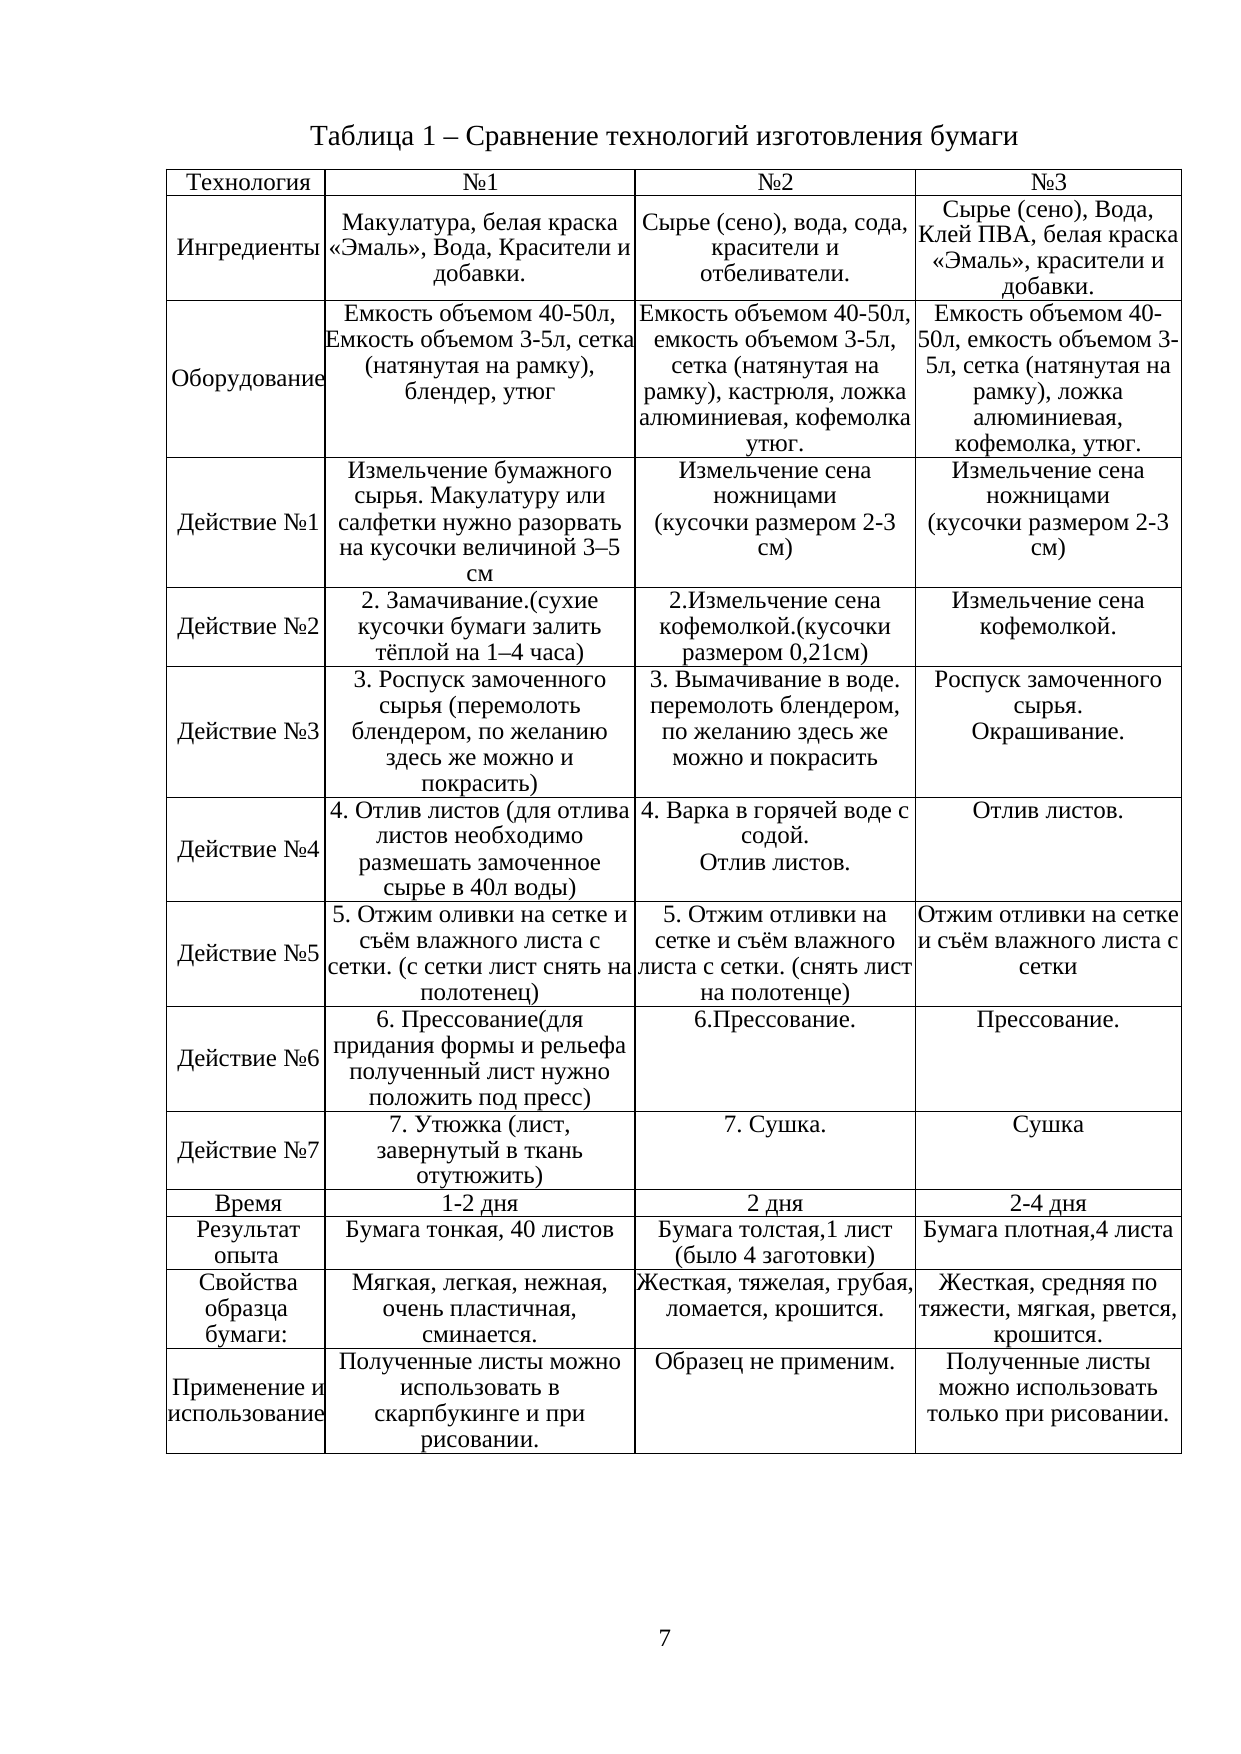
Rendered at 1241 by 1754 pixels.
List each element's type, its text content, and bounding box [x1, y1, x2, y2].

table_cell Емкость объемом 40-50л, Емкость объемом 3-5л, сетка (натянутая на рамку), блендер, утюг [326, 301, 634, 457]
table_cell Применение и использование [167, 1349, 324, 1452]
table_cell Прессование. [916, 1007, 1181, 1111]
table_cell Сушка [916, 1112, 1181, 1189]
text Таблица 1 – Сравнение технологий изготовления бумаги [177, 118, 1152, 152]
table_header №3 [916, 170, 1181, 195]
table_cell 3. Вымачивание в воде. перемолоть блендером, по желанию здесь же можно и покрасить [636, 667, 915, 797]
table_cell Время [167, 1190, 324, 1216]
table_cell Измельчение сена кофемолкой. [916, 588, 1181, 666]
table_cell 2. Замачивание.(сухие кусочки бумаги залить тёплой на 1–4 часа) [326, 588, 634, 666]
table_cell Макулатура, белая краска «Эмаль», Вода, Красители и добавки. [326, 196, 634, 300]
table_cell Полученные листы можно использовать в скарпбукинге и при рисовании. [326, 1349, 634, 1452]
table_cell 2.Измельчение сена кофемолкой.(кусочки размером 0,21см) [636, 588, 915, 666]
table_cell Бумага тонкая, 40 листов [326, 1217, 634, 1269]
table_cell Бумага плотная,4 листа [916, 1217, 1181, 1269]
table_cell Действие №7 [167, 1112, 324, 1189]
table_cell 2-4 дня [916, 1190, 1181, 1216]
table_cell Жесткая, средняя по тяжести, мягкая, рвется, крошится. [916, 1270, 1181, 1348]
table_cell Оборудование [167, 301, 324, 457]
table_cell Сырье (сено), Вода, Клей ПВА, белая краска «Эмаль», красители и добавки. [916, 196, 1181, 300]
table_cell Действие №5 [167, 902, 324, 1006]
table_cell Полученные листы можно использовать только при рисовании. [916, 1349, 1181, 1452]
table_cell 5. Отжим оливки на сетке и съём влажного листа с сетки. (с сетки лист снять на полотенец) [326, 902, 634, 1006]
table_cell Измельчение сена ножницами (кусочки размером 2-3 см) [636, 458, 915, 587]
table_cell 4. Отлив листов (для отлива листов необходимо размешать замоченное сырье в 40л воды) [326, 798, 634, 901]
table_cell Емкость объемом 40-50л, емкость объемом 3-5л, сетка (натянутая на рамку), ложка алюминиевая, кофемолка, утюг. [916, 301, 1181, 457]
table_cell 6. Прессование(для придания формы и рельефа полученный лист нужно положить под пресс) [326, 1007, 634, 1111]
table_cell Мягкая, легкая, нежная, очень пластичная, сминается. [326, 1270, 634, 1348]
table_cell Бумага толстая,1 лист (было 4 заготовки) [636, 1217, 915, 1269]
table_cell Отжим отливки на сетке и съём влажного листа с сетки [916, 902, 1181, 1006]
table_cell Отлив листов. [916, 798, 1181, 901]
table_header №2 [636, 170, 915, 195]
table_cell Свойства образца бумаги: [167, 1270, 324, 1348]
table_cell Измельчение сена ножницами (кусочки размером 2-3 см) [916, 458, 1181, 587]
table_cell 3. Роспуск замоченного сырья (перемолоть блендером, по желанию здесь же можно и покрасить) [326, 667, 634, 797]
table_cell Действие №1 [167, 458, 324, 587]
table_cell Образец не применим. [636, 1349, 915, 1452]
table_header Технология [167, 170, 324, 195]
table_cell Емкость объемом 40-50л, емкость объемом 3-5л, сетка (натянутая на рамку), кастрюля, ложка алюминиевая, кофемолка утюг. [636, 301, 915, 457]
table_cell Действие №6 [167, 1007, 324, 1111]
table_cell Жесткая, тяжелая, грубая, ломается, крошится. [636, 1270, 915, 1348]
table_cell 7. Утюжка (лист, завернутый в ткань отутюжить) [326, 1112, 634, 1189]
table_cell 4. Варка в горячей воде с содой. Отлив листов. [636, 798, 915, 901]
table_cell 7. Сушка. [636, 1112, 915, 1189]
table_cell 5. Отжим отливки на сетке и съём влажного листа с сетки. (снять лист на полотенце) [636, 902, 915, 1006]
table_cell 1-2 дня [326, 1190, 634, 1216]
table_cell Результат опыта [167, 1217, 324, 1269]
table_cell 2 дня [636, 1190, 915, 1216]
table_cell Измельчение бумажного сырья. Макулатуру или салфетки нужно разорвать на кусочки величиной 3–5 см [326, 458, 634, 587]
table_header №1 [326, 170, 634, 195]
table_cell Роспуск замоченного сырья. Окрашивание. [916, 667, 1181, 797]
table_cell Действие №3 [167, 667, 324, 797]
table_cell Действие №2 [167, 588, 324, 666]
table_cell Действие №4 [167, 798, 324, 901]
table_cell 6.Прессование. [636, 1007, 915, 1111]
table_cell Ингредиенты [167, 196, 324, 300]
table_cell Сырье (сено), вода, сода, красители и отбеливатели. [636, 196, 915, 300]
